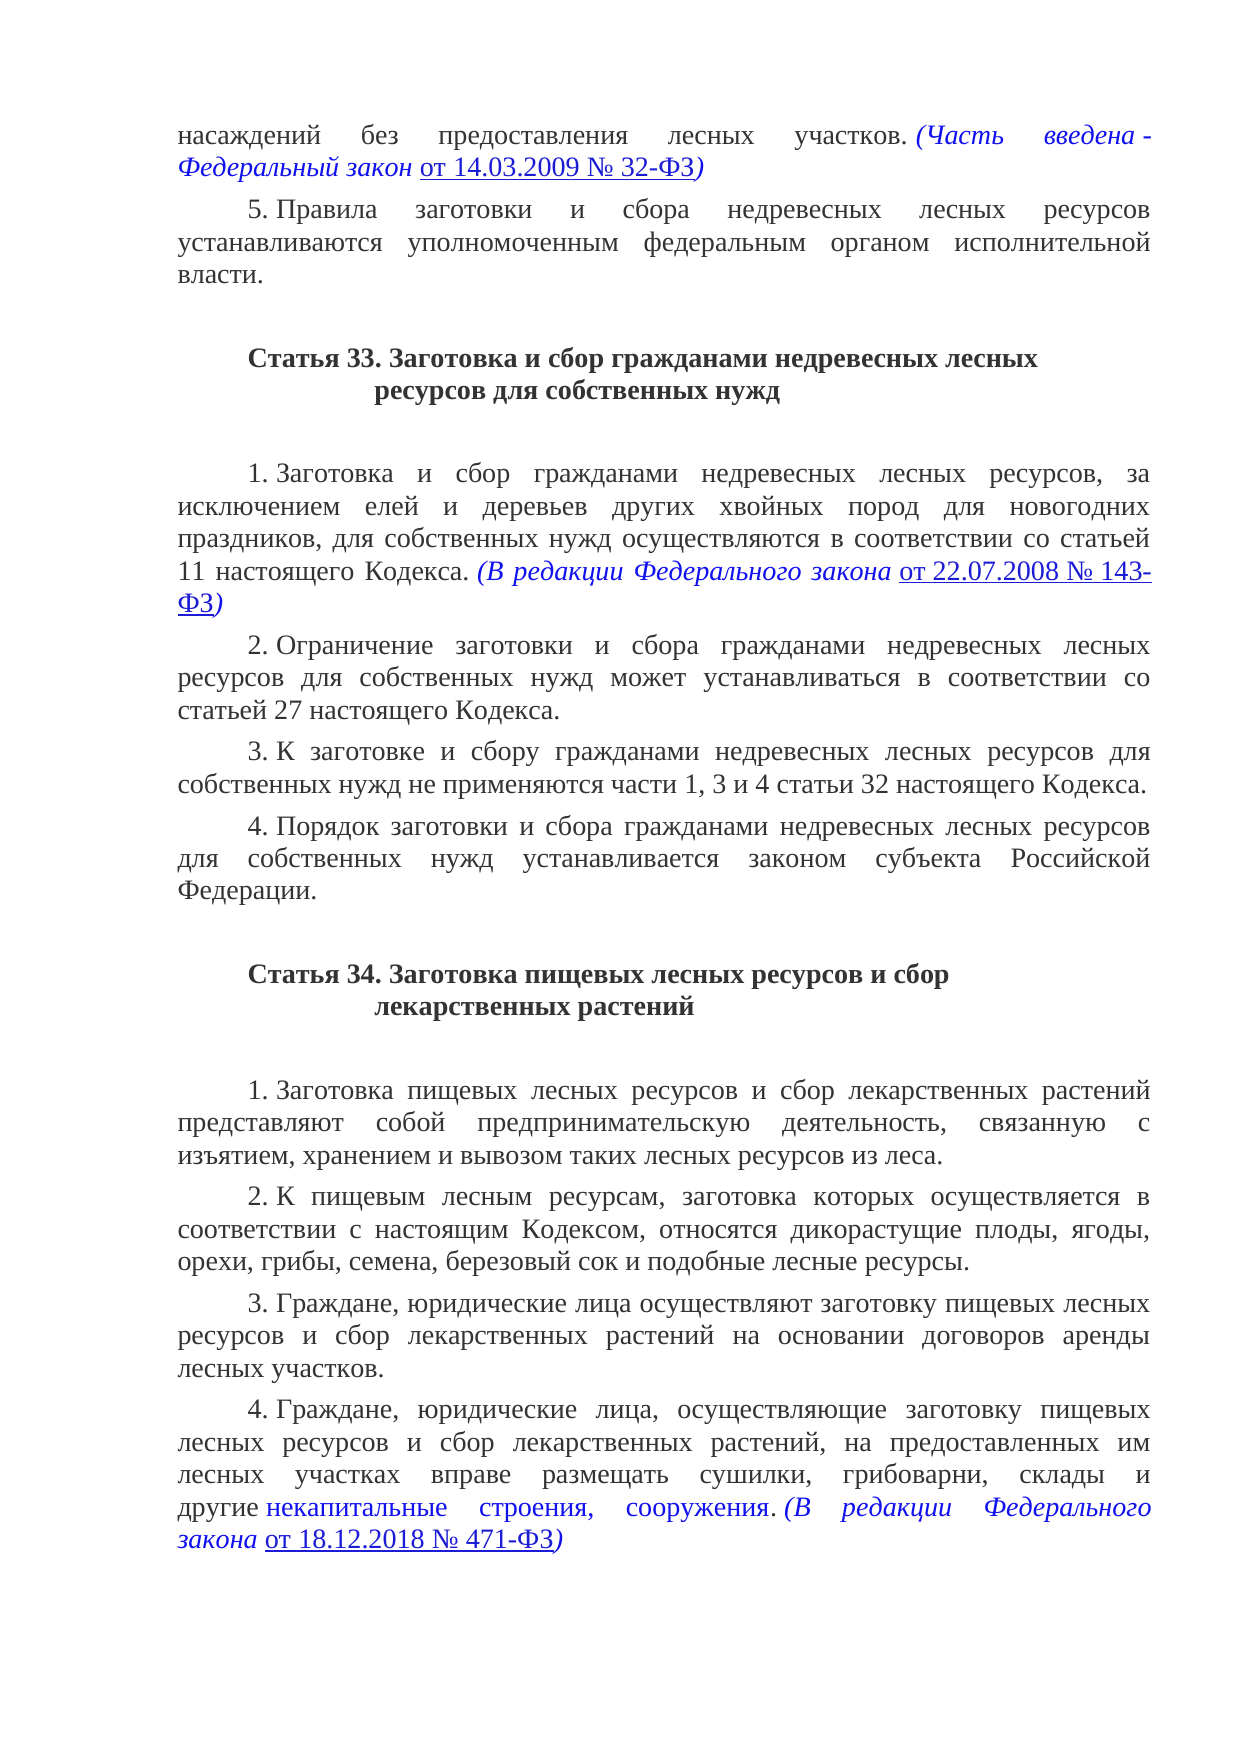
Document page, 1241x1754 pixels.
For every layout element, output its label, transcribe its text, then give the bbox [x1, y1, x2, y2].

text 3. К заготовке и сбору гражданами недревесных лесных ресурсов для собственных нужд не применяются части 1, 3 и 4 статьи 32 настоящего Кодекса. [177, 734, 1152, 799]
text 2. К пищевым лесным ресурсам, заготовка которых осуществляется в соответствии с настоящим Кодексом, относятся дикорастущие плоды, ягоды, орехи, грибы, семена, березовый сок и подобные лесные ресурсы. [177, 1179, 1152, 1277]
text 1. Заготовка и сбор гражданами недревесных лесных ресурсов, за исключением елей и деревьев других хвойных пород для новогодних праздников, для собственных нужд осуществляются в соответствии со статьей 11 настоящего Кодекса. (В редакции Федерального закона от 22.07.2008 № 143-ФЗ) [177, 457, 1152, 618]
text 4. Граждане, юридические лица, осуществляющие заготовку пищевых лесных ресурсов и сбор лекарственных растений, на предоставленных им лесных участках вправе размещать сушилки, грибоварни, склады и другие некапитальные строения, сооружения. (В редакции Федерального закона от 18.12.2018 № 471-ФЗ) [177, 1393, 1152, 1554]
text Статья 34. Заготовка пищевых лесных ресурсов и сбор лекарственных растений [247, 957, 1152, 1022]
text 2. Ограничение заготовки и сбора гражданами недревесных лесных ресурсов для собственных нужд может устанавливаться в соответствии со статьей 27 настоящего Кодекса. [177, 628, 1152, 725]
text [177, 118, 1152, 183]
text 3. Граждане, юридические лица осуществляют заготовку пищевых лесных ресурсов и сбор лекарственных растений на основании договоров аренды лесных участков. [177, 1286, 1152, 1383]
text 1. Заготовка пищевых лесных ресурсов и сбор лекарственных растений представляют собой предпринимательскую деятельность, связанную с изъятием, хранением и вывозом таких лесных ресурсов из леса. [177, 1073, 1152, 1170]
text Статья 33. Заготовка и сбор гражданами недревесных лесных ресурсов для собственных нужд [247, 341, 1152, 405]
text 5. Правила заготовки и сбора недревесных лесных ресурсов устанавливаются уполномоченным федеральным органом исполнительной власти. [177, 192, 1152, 289]
text 4. Порядок заготовки и сбора гражданами недревесных лесных ресурсов для собственных нужд устанавливается законом субъекта Российской Федерации. [177, 809, 1152, 906]
